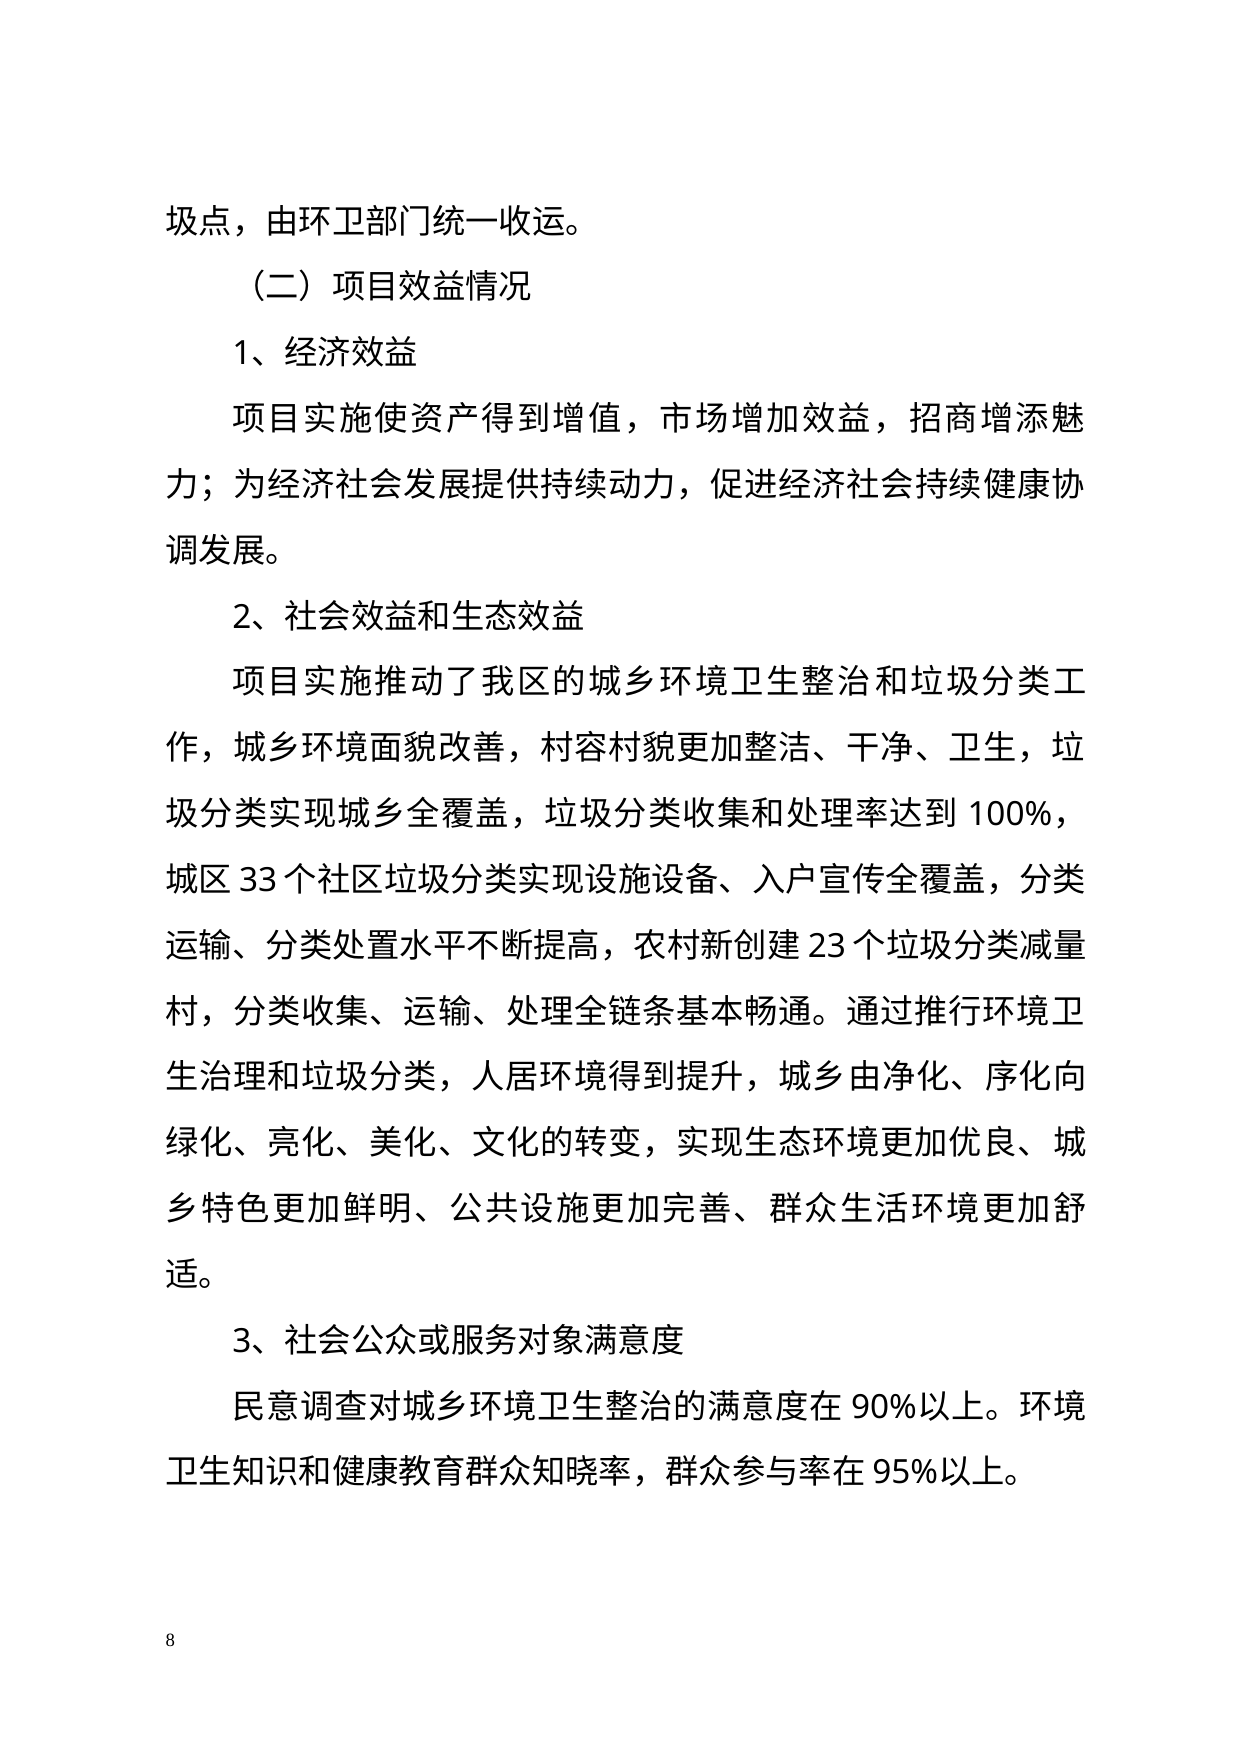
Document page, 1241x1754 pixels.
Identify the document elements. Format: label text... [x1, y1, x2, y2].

text 项目实施推动了我区的城乡环境卫生整治和垃圾分类工作，城乡环境面貌改善，村容村貌更加整洁、干净、卫生，垃圾分类实现城乡全覆盖，垃圾分类收集和处理率达到100%，城区33个社区垃圾分类实现设施设备、入户宣传全覆盖，分类运输、分类处置水平不断提高，农村新创建23个垃圾分类减量村，分类收集、运输、处理全链条基本畅通。通过推行环境卫生治理和垃圾分类，人居环境得到提升，城乡由净化、序化向绿化、亮化、美化、文化的转变，实现生态环境更加优良、城乡特色更加鲜明、公共设施更加完善、群众生活环境更加舒适。 [165, 647, 1087, 1305]
text （二）项目效益情况 [165, 252, 1087, 317]
text 1、经济效益 [165, 317, 1087, 383]
text 项目实施使资产得到增值，市场增加效益，招商增添魅力；为经济社会发展提供持续动力，促进经济社会持续健康协调发展。 [165, 383, 1087, 581]
text 2、社会效益和生态效益 [165, 581, 1087, 647]
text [165, 186, 1087, 252]
text 民意调查对城乡环境卫生整治的满意度在90%以上。环境卫生知识和健康教育群众知晓率，群众参与率在95%以上。 [165, 1371, 1087, 1502]
text 3、社会公众或服务对象满意度 [165, 1305, 1087, 1371]
